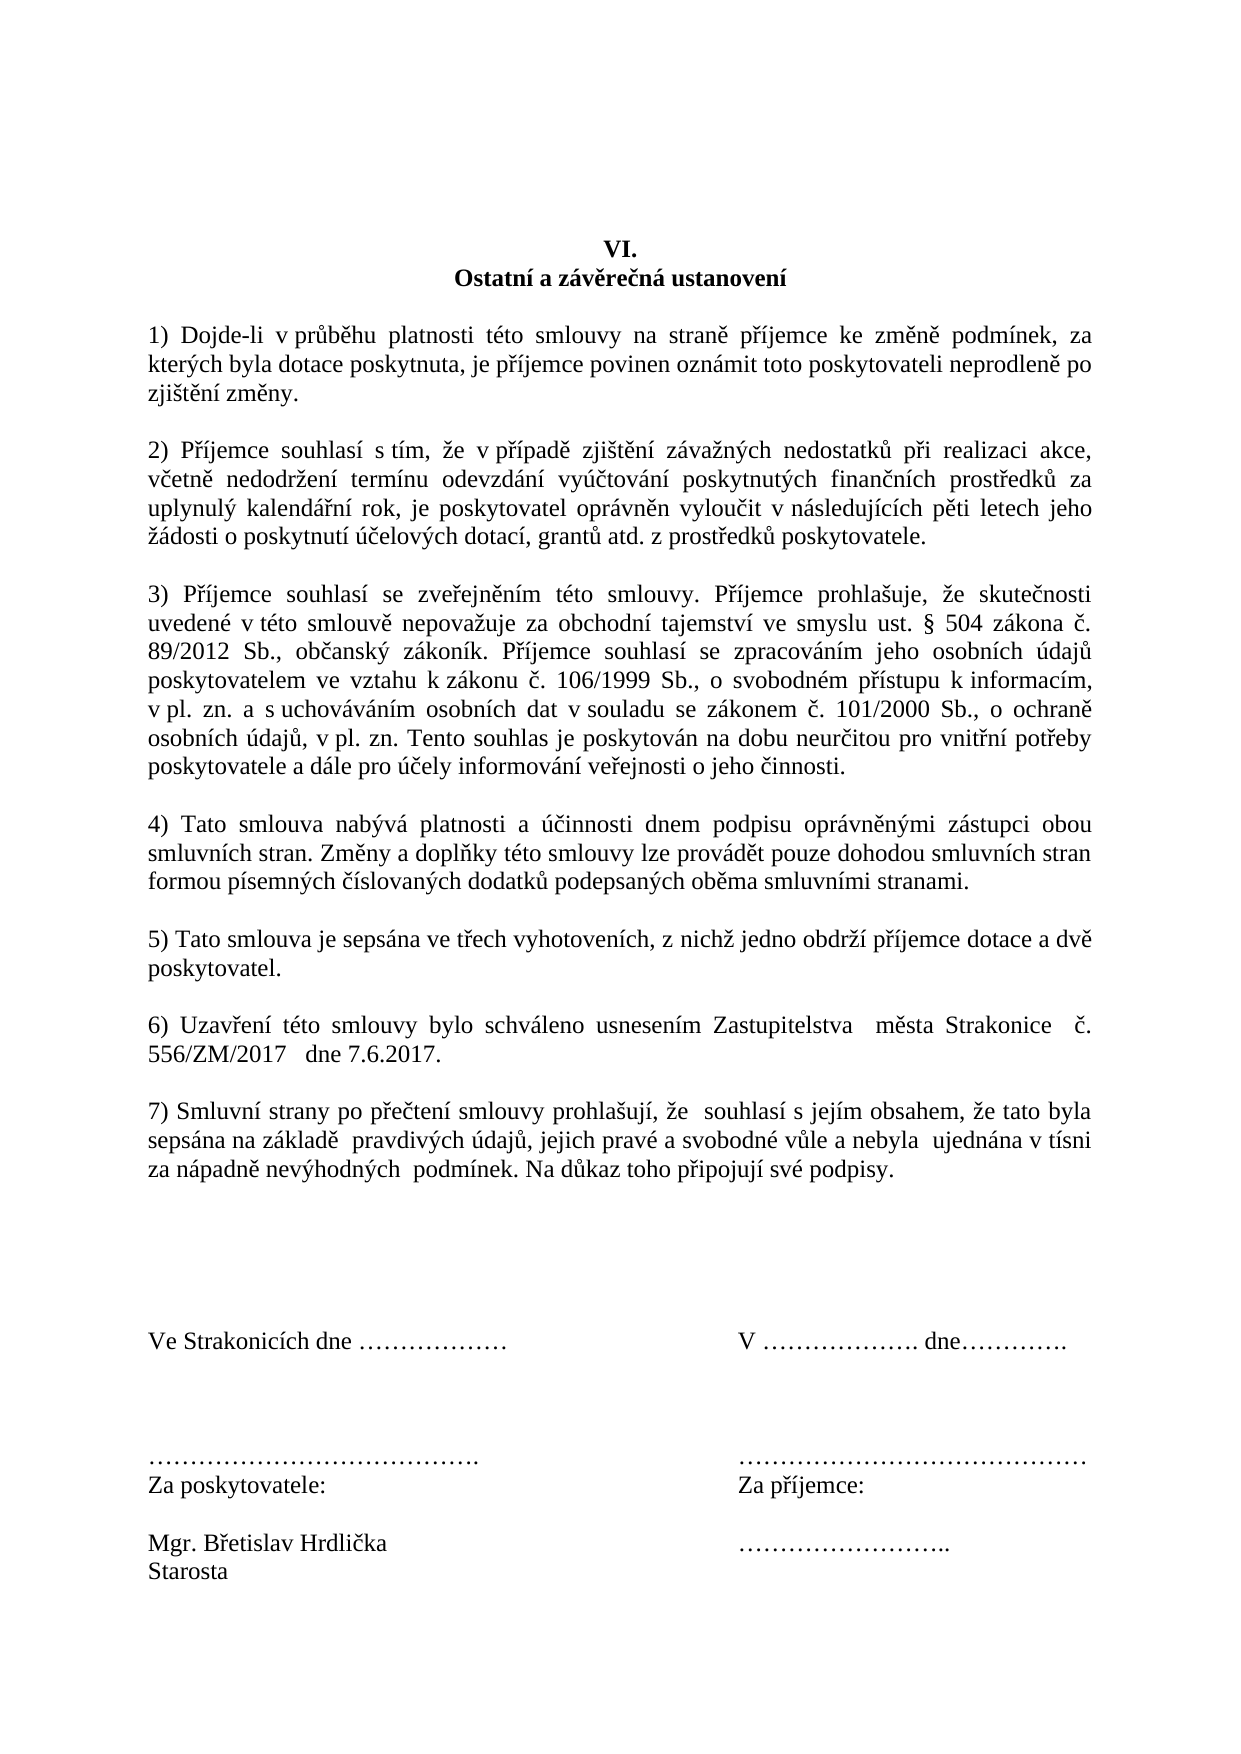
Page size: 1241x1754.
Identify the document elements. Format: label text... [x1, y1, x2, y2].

text 5) Tato smlouva je sepsána ve třech vyhotoveních, z nichž jedno obdrží příjemce dotace a dvě poskytovatel. [148, 924, 1093, 981]
text 1) Dojde-li v průběhu platnosti této smlouvy na straně příjemce ke změně podmínek, za kterých byla dotace poskytnuta, je příjemce povinen oznámit toto poskytovateli neprodleně po zjištění změny. [148, 320, 1093, 406]
text 7) Smluvní strany po přečtení smlouvy prohlašují, že souhlasí s jejím obsahem, že tato byla sepsána na základě pravdivých údajů, jejich pravé a svobodné vůle a nebyla ujednána v tísni za nápadně nevýhodných podmínek. Na důkaz toho připojují své podpisy. [148, 1096, 1093, 1183]
text Starosta [148, 1556, 1093, 1585]
text VI. [148, 234, 1093, 263]
text 3) Příjemce souhlasí se zveřejněním této smlouvy. Příjemce prohlašuje, že skutečnosti uvedené v této smlouvě nepovažuje za obchodní tajemství ve smyslu ust. § 504 zákona č. 89/2012 Sb., občanský zákoník. Příjemce souhlasí se zpracováním jeho osobních údajů poskytovatelem ve vztahu k zákonu č. 106/1999 Sb., o svobodném přístupu k informacím, v pl. zn. a s uchováváním osobních dat v souladu se zákonem č. 101/2000 Sb., o ochraně osobních údajů, v pl. zn. Tento souhlas je poskytován na dobu neurčitou pro vnitřní potřeby poskytovatele a dále pro účely informování veřejnosti o jeho činnosti. [148, 579, 1093, 780]
text Mgr. Břetislav Hrdlička …………………….. [148, 1528, 1093, 1556]
text Ve Strakonicích dne ……………… V ………………. dne…………. [148, 1326, 1093, 1355]
subtitle Ostatní a závěrečná ustanovení [148, 263, 1093, 291]
text 6) Uzavření této smlouvy bylo schváleno usnesením Zastupitelstva města Strakonice č. 556/ZM/2017 dne 7.6.2017. [148, 1010, 1093, 1068]
text 4) Tato smlouva nabývá platnosti a účinnosti dnem podpisu oprávněnými zástupci obou smluvních stran. Změny a doplňky této smlouvy lze provádět pouze dohodou smluvních stran formou písemných číslovaných dodatků podepsaných oběma smluvními stranami. [148, 809, 1093, 895]
text 2) Příjemce souhlasí s tím, že v případě zjištění závažných nedostatků při realizaci akce, včetně nedodržení termínu odevzdání vyúčtování poskytnutých finančních prostředků za uplynulý kalendářní rok, je poskytovatel oprávněn vyloučit v následujících pěti letech jeho žádosti o poskytnutí účelových dotací, grantů atd. z prostředků poskytovatele. [148, 435, 1093, 550]
text Za poskytovatele: Za příjemce: [148, 1470, 1093, 1499]
text …………………………………. …………………………………… [148, 1441, 1093, 1470]
